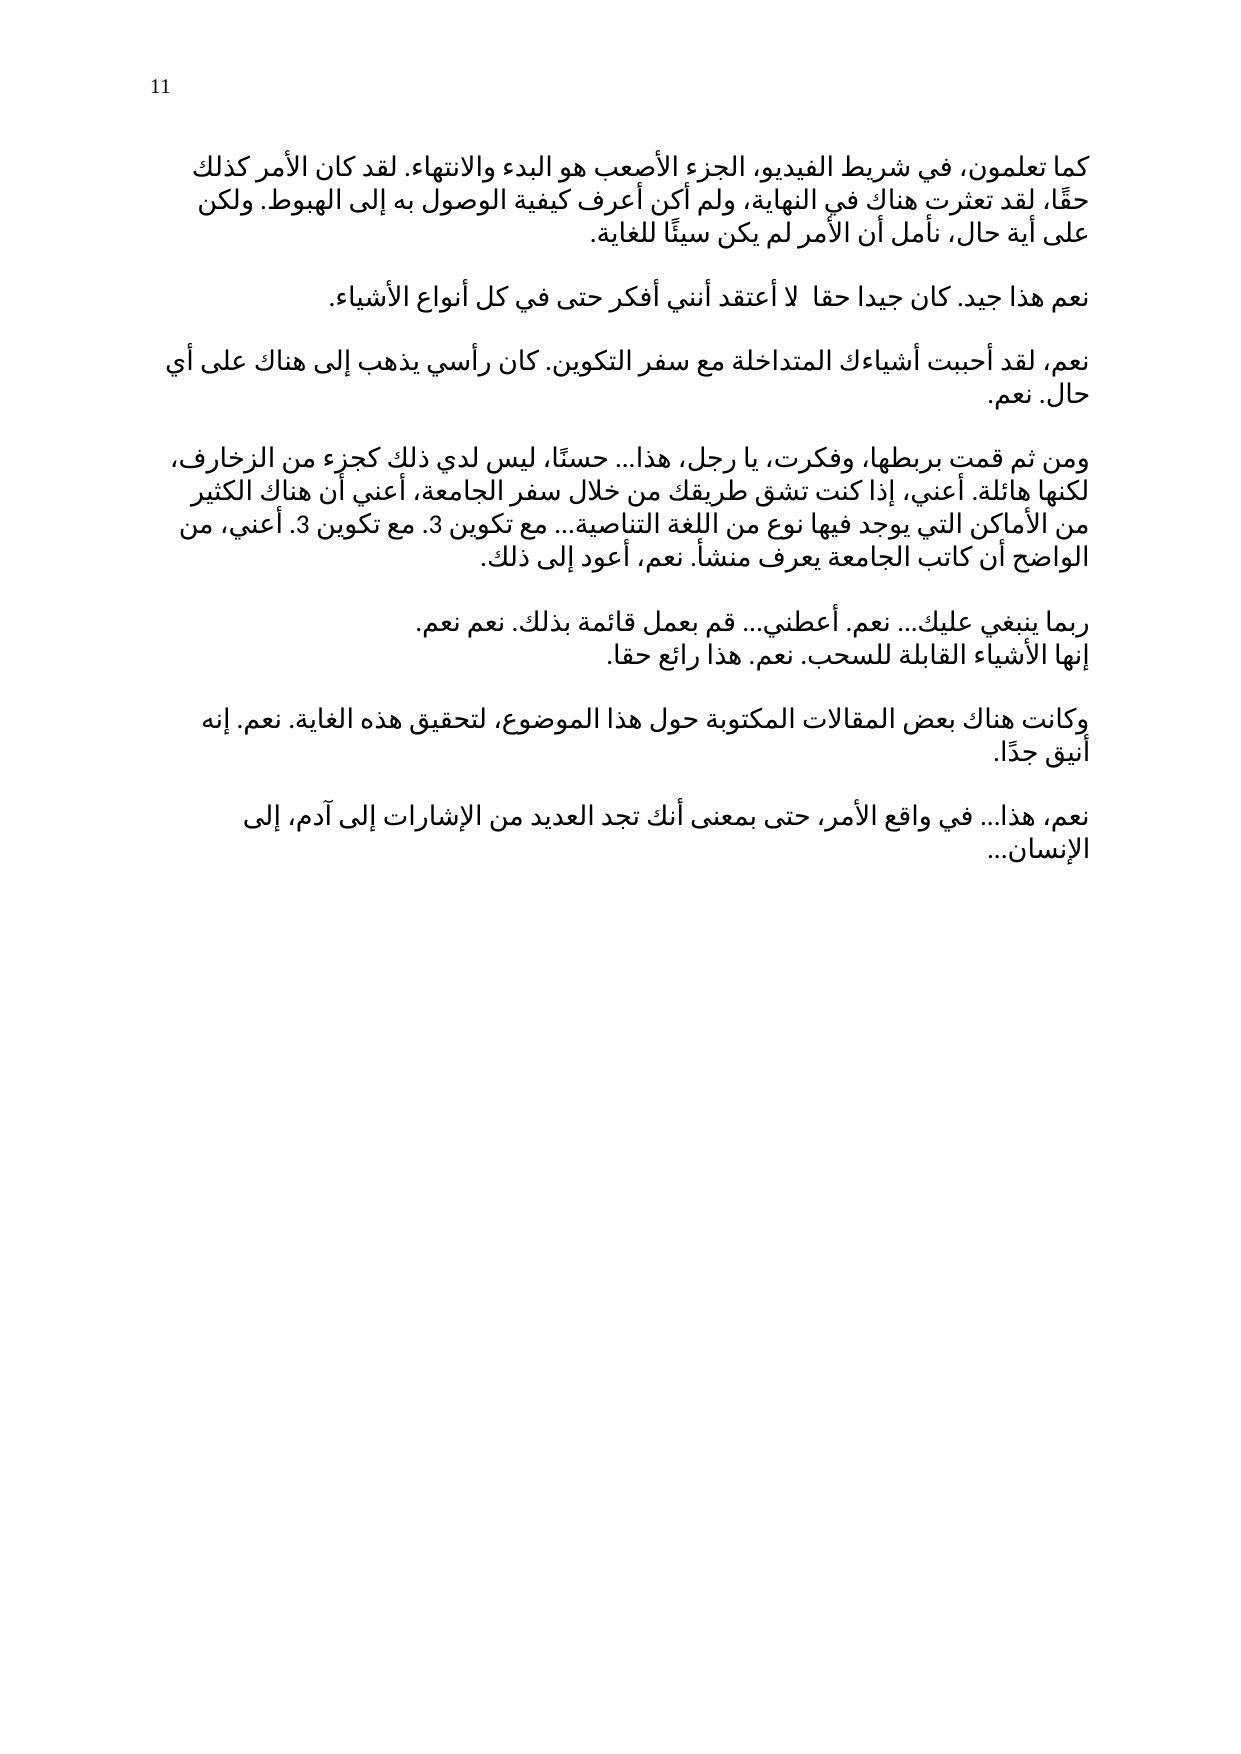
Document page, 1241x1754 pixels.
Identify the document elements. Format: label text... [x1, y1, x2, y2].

text كما تعلمون، في شريط الفيديو، الجزء الأصعب هو البدء والانتهاء. لقد كان الأمر كذلك حقًا، لقد تعثرت هناك في النهاية، ولم أكن أعرف كيفية الوصول به إلى الهبوط. ولكن على أية حال، نأمل أن الأمر لم يكن سيئًا للغاية. [150, 150, 1090, 249]
text نعم، هذا... في واقع الأمر، حتى بمعنى أنك تجد العديد من الإشارات إلى آدم، إلى الإنسان... [150, 799, 1090, 865]
text ربما ينبغي عليك... نعم. أعطني... قم بعمل قائمة بذلك. نعم نعم. [150, 605, 1090, 638]
text نعم هذا جيد. كان جيدا حقا. لا أعتقد أنني أفكر حتى في كل أنواع الأشياء. [150, 280, 1090, 313]
text وكانت هناك بعض المقالات المكتوبة حول هذا الموضوع، لتحقيق هذه الغاية. نعم. إنه أنيق جدًا. [150, 702, 1090, 768]
text نعم، لقد أحببت أشياءك المتداخلة مع سفر التكوين. كان رأسي يذهب إلى هناك على أي حال. نعم. [150, 344, 1090, 410]
text ومن ثم قمت بربطها، وفكرت، يا رجل، هذا... حسنًا، ليس لدي ذلك كجزء من الزخارف، لكنها هائلة. أعني، إذا كنت تشق طريقك من خلال سفر الجامعة، أعني أن هناك الكثير من الأماكن التي يوجد فيها نوع من اللغة التناصية... مع تكوين 3. مع تكوين 3. أعني، من الواضح أن كاتب الجامعة يعرف منشأ. نعم، أعود إلى ذلك. [150, 442, 1090, 574]
text إنها الأشياء القابلة للسحب. نعم. هذا رائع حقا. [150, 638, 1090, 671]
